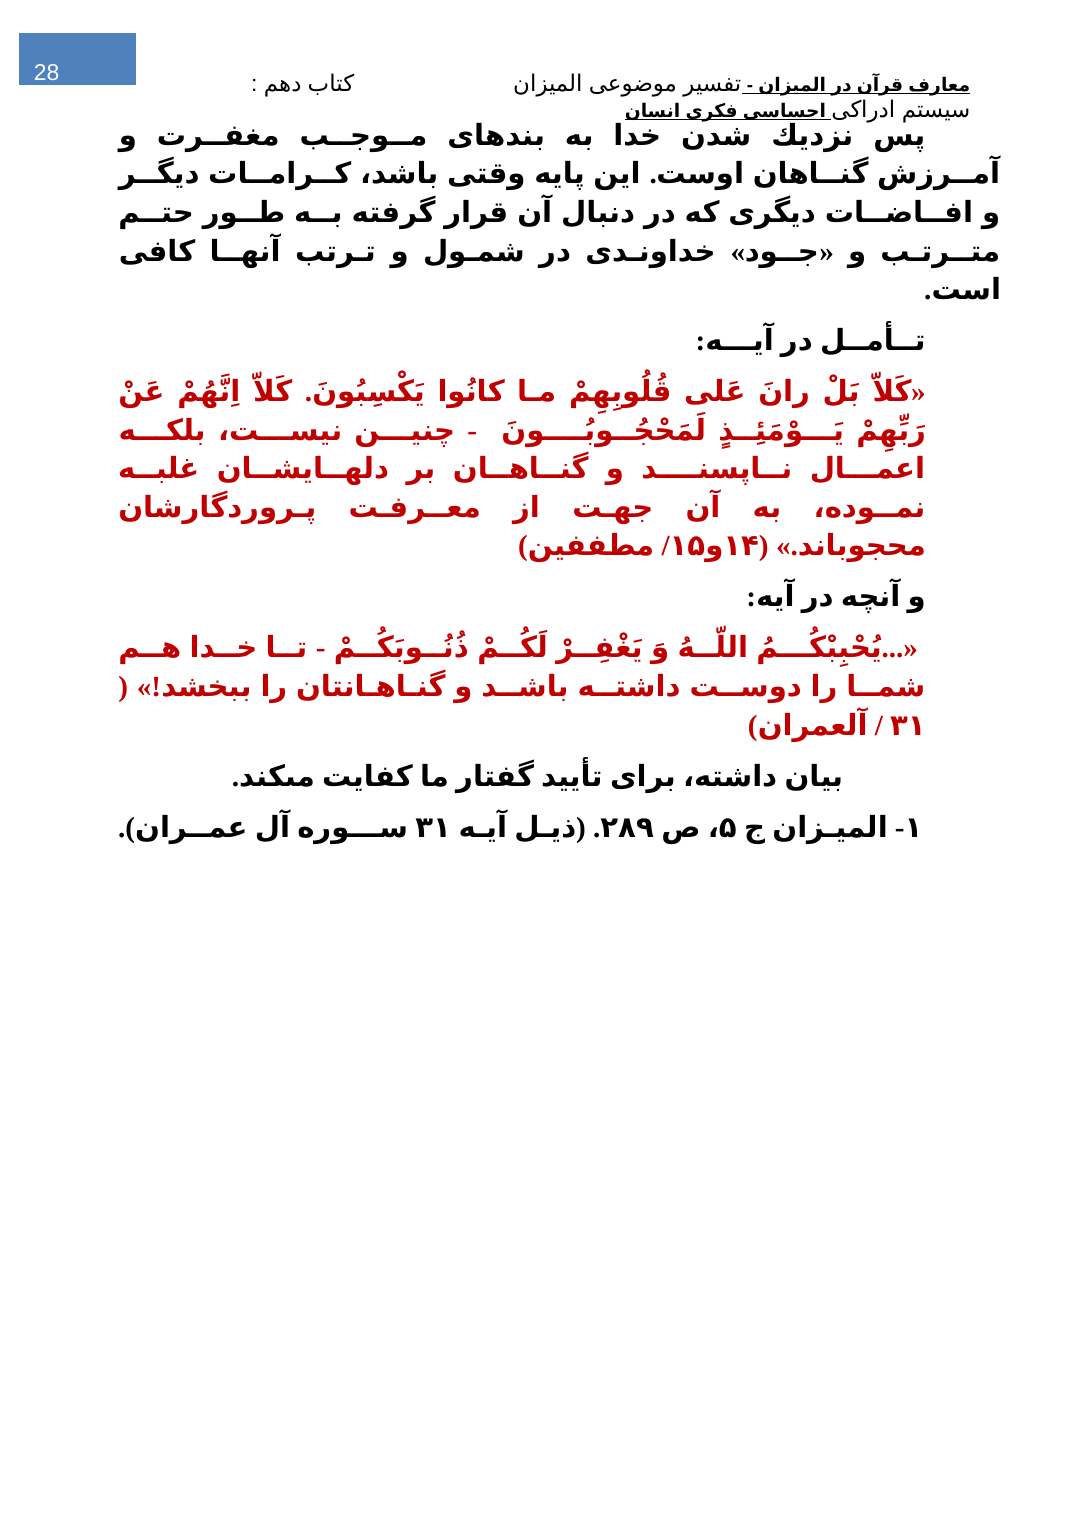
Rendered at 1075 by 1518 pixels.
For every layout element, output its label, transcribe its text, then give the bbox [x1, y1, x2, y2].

text و آن‏چه در آيه: [118, 579, 1001, 613]
text تــأمــل در آيـــه: [118, 323, 1001, 357]
text پس نزديك شدن خدا به بنده‏اى مــوجــب مغفــرت و آمــرزش گنــاهان اوست. اين پايه وقتى باشد، كــرامــات ديگــر و افــاضــات ديگرى كه در دنبال آن قرار گرفته بــه طــور حتــم متــرتـب و «جــود» خداونـدى در شمـول و تـرتب آن‏هــا كافى است. [118, 118, 1001, 306]
text بيان داشته، براى تأييد گفتار ما كفايت مى‏كند. [118, 759, 926, 792]
text ۱- الميـزان ج ۵، ص ۲۸۹. (ذيـل آيـه ۳۱ ســـوره آل عمــران). [118, 810, 1001, 843]
text «...يُحْبِبْكُـــمُ اللّــهُ وَ يَغْفِــرْ لَكُــمْ ذُنُــوبَكُــمْ - تــا خــدا هــم شمــا را دوســت داشتــه باشــد و گنـاهـانتان را ببخشد!» (۳۱ / آل‏عمران) [118, 631, 926, 741]
text «كَلاّ بَلْ رانَ عَلى قُلُوبِهِمْ مـا كانُوا يَكْسِبُونَ. كَلاّ اِنَّهُمْ عَنْ رَبِّهِمْ يَـــوْمَئِــذٍ لَمَحْجُــوبُــــونَ - چنيـــن نيســـت، بلكـــه اعمـــال نــاپسنــــد و گنــاهــان بر دل‏هــايشــان غلبــه نمــوده، به آن جهـت از معــرفـت پـروردگارشان محجوب‏اند.» (۱۴و۱۵/ مطففين) [118, 374, 926, 562]
